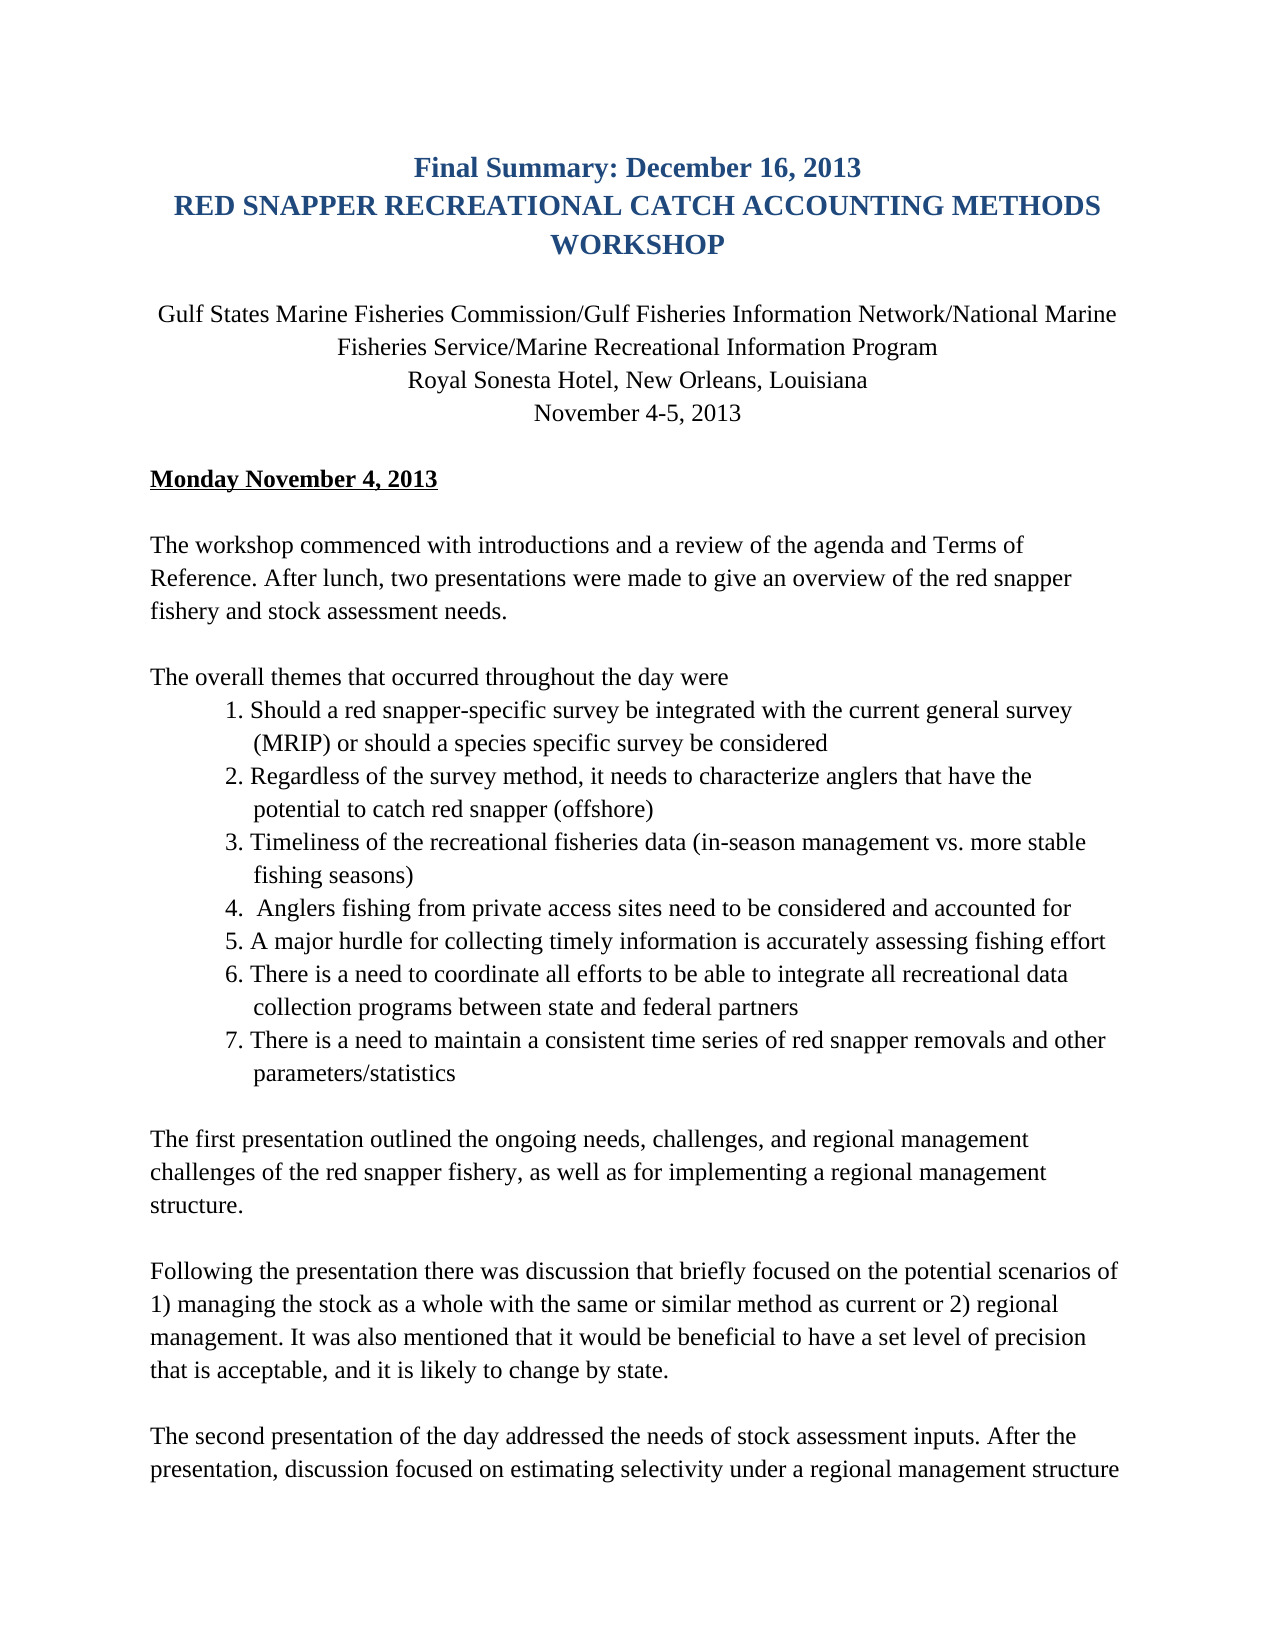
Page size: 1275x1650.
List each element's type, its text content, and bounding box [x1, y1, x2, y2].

text Final Summary: December 16, 2013 [150, 150, 1125, 183]
text Monday November 4, 2013 [150, 464, 1125, 492]
text November 4-5, 2013 [150, 398, 1125, 426]
text RED SNAPPER RECREATIONAL CATCH ACCOUNTING METHODS WORKSHOP [150, 188, 1125, 261]
text Royal Sonesta Hotel, New Orleans, Louisiana [150, 365, 1125, 393]
text The first presentation outlined the ongoing needs, challenges, and regional management challenges of the red snapper fishery, as well as for implementing a regional management structure. [150, 1124, 1125, 1219]
text 6. There is a need to coordinate all efforts to be able to integrate all recreational data collection programs between state and federal partners [225, 959, 1125, 1021]
text The workshop commenced with introductions and a review of the agenda and Terms of Reference. After lunch, two presentations were made to give an overview of the red snapper fishery and stock assessment needs. [150, 530, 1125, 624]
text Following the presentation there was discussion that briefly focused on the potential scenarios of 1) managing the stock as a whole with the same or similar method as current or 2) regional management. It was also mentioned that it would be beneficial to have a set level of precision that is acceptable, and it is likely to change by state. [150, 1256, 1125, 1384]
text The overall themes that occurred throughout the day were [150, 662, 1125, 691]
text 3. Timeliness of the recreational fisheries data (in-season management vs. more stable fishing seasons) [225, 827, 1125, 889]
text 7. There is a need to maintain a consistent time series of red snapper removals and other parameters/statistics [225, 1025, 1125, 1087]
text 2. Regardless of the survey method, it needs to characterize anglers that have the potential to catch red snapper (offshore) [225, 761, 1125, 823]
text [150, 1421, 1125, 1483]
text Gulf States Marine Fisheries Commission/Gulf Fisheries Information Network/National Marine Fisheries Service/Marine Recreational Information Program [150, 299, 1125, 360]
text 4. Anglers fishing from private access sites need to be considered and accounted for [225, 893, 1125, 922]
text 1. Should a red snapper-specific survey be integrated with the current general survey (MRIP) or should a species specific survey be considered [225, 695, 1125, 757]
text 5. A major hurdle for collecting timely information is accurately assessing fishing effort [150, 926, 1125, 955]
